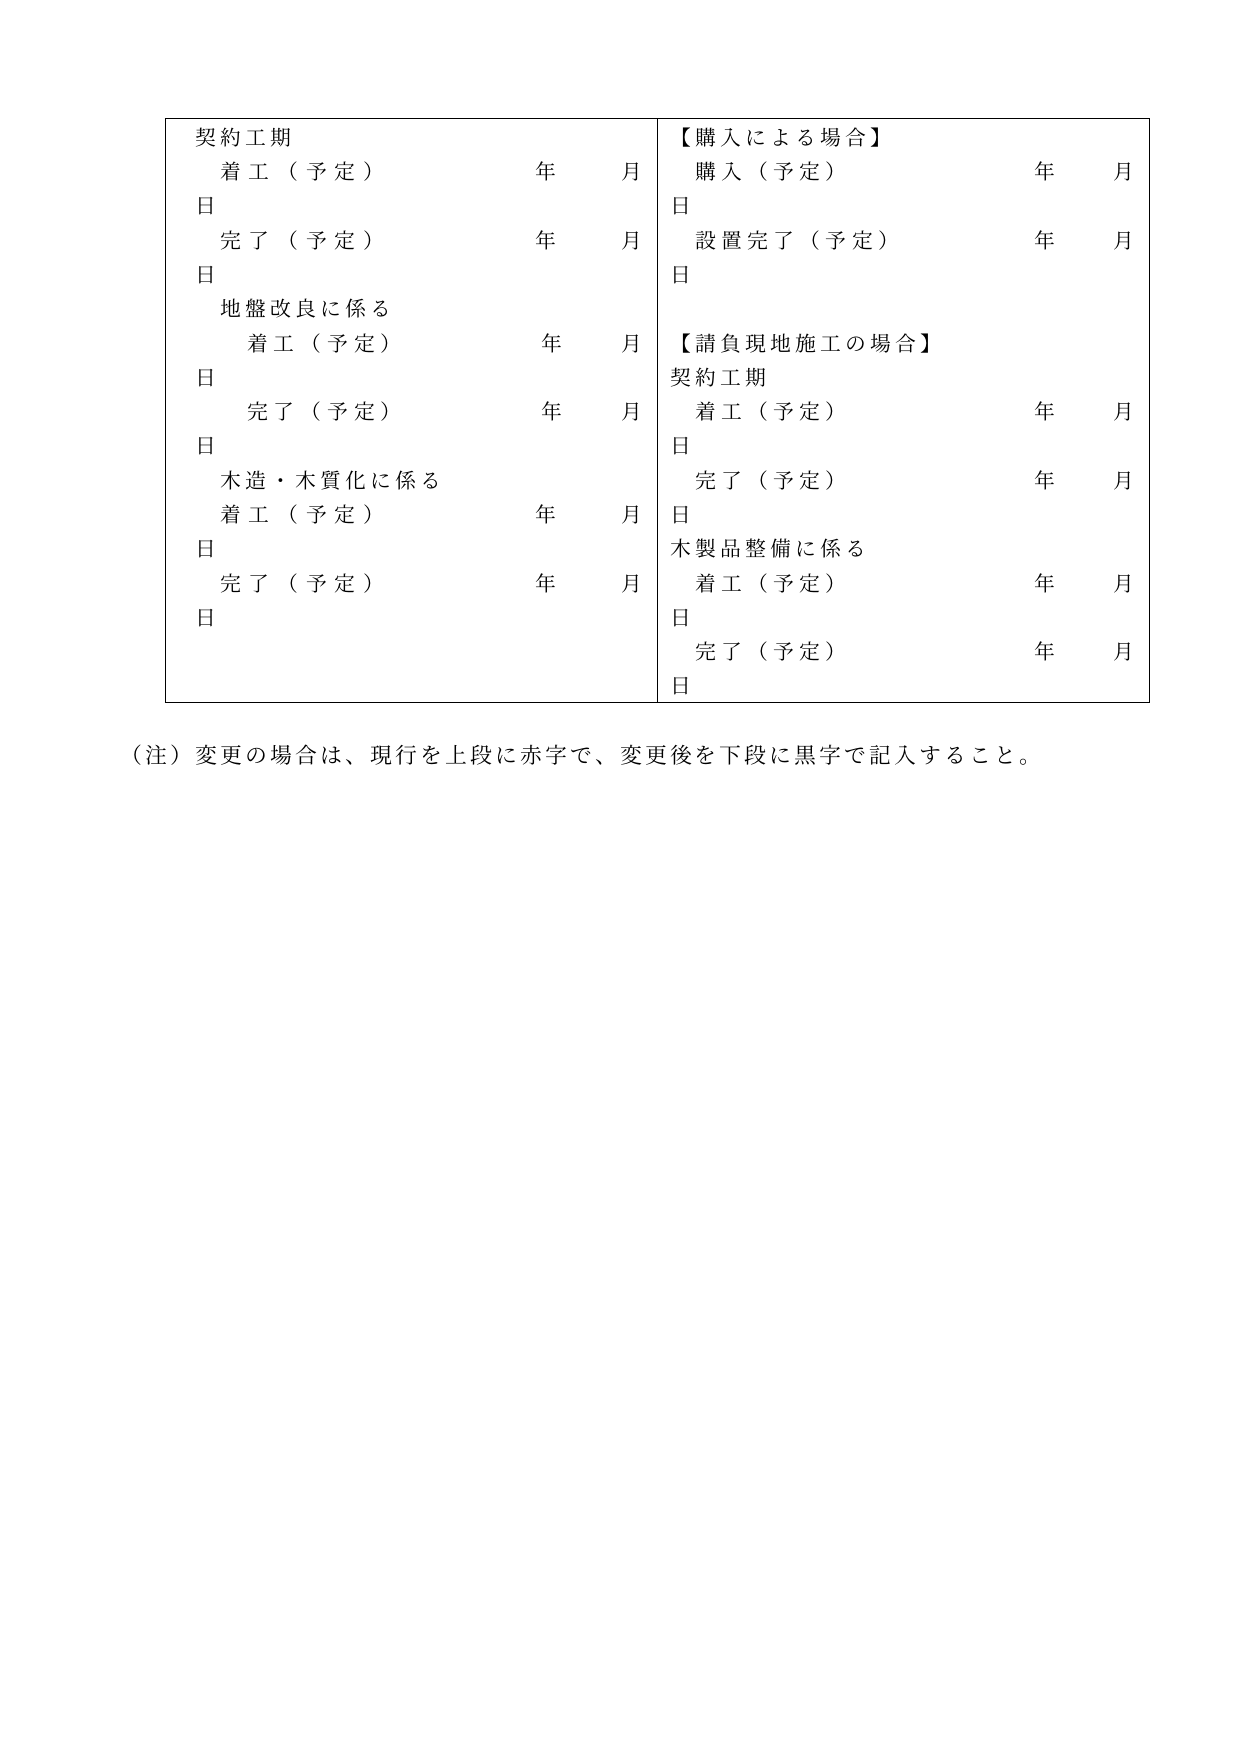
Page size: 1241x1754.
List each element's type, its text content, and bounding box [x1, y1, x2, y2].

table_cell 【購入による場合】 購入（予定） 年 月 日 設置完了（予定） 年 月 日 【請負現地施工の場合】 契約工期 着工（予定） 年 月 日 完了（予定） 年 月 日 木製品整備に係る 着工（予定） 年 月 日 完了（予定） 年 月 日 [658, 119, 1149, 702]
text （注）変更の場合は、現行を上段に赤字で、変更後を下段に黒字で記入すること。 [120, 737, 1120, 771]
table_cell 契約工期 着工（予定） 年 月 日 完了（予定） 年 月 日 地盤改良に係る 着工（予定） 年 月 日 完了（予定） 年 月 日 木造・木質化に係る 着工（予定） 年 月 日 完了（予定） 年 月 日 [166, 119, 657, 702]
